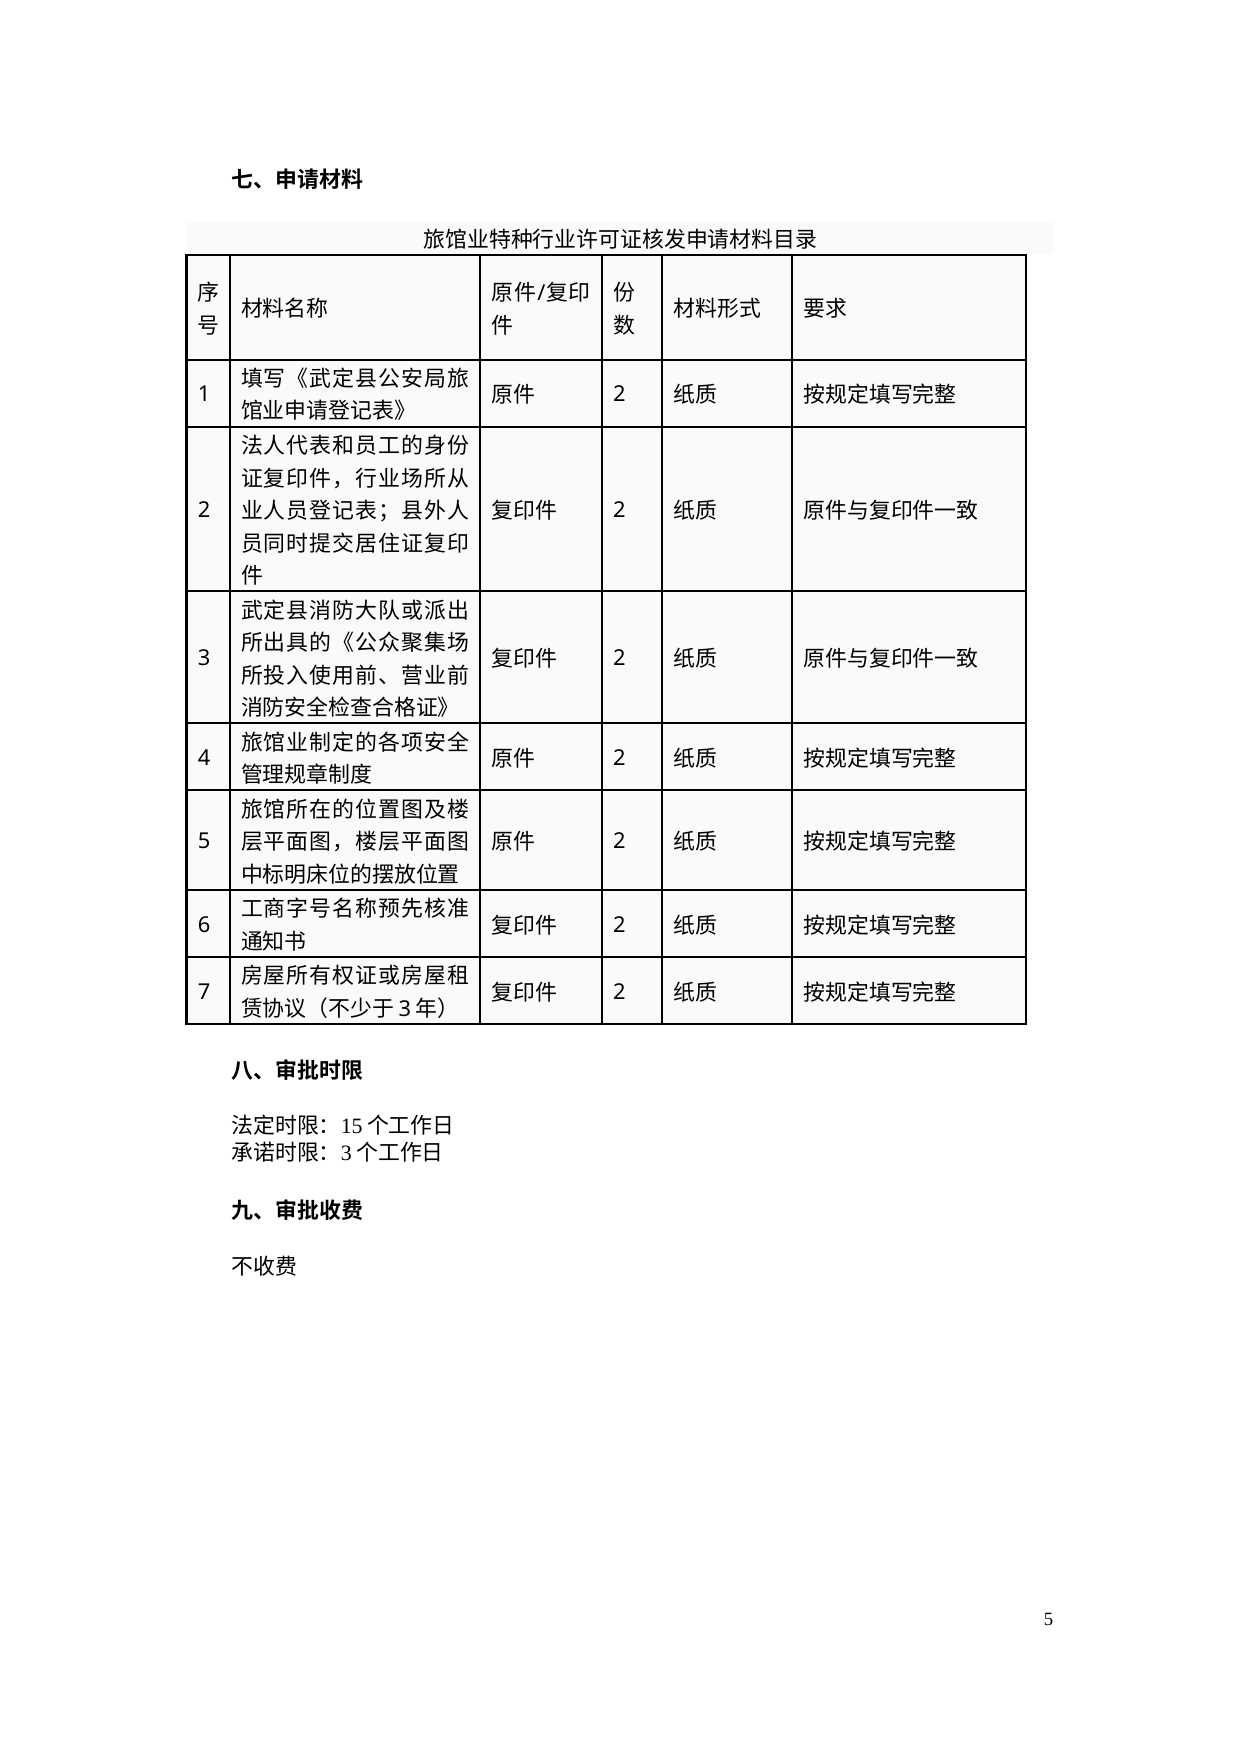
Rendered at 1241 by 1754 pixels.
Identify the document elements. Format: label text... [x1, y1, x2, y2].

table_cell 5 [188, 791, 229, 889]
table_cell 填写《武定县公安局旅馆业申请登记表》 [231, 361, 479, 426]
table_cell 4 [188, 724, 229, 789]
table_cell 原件 [481, 361, 601, 426]
text 承诺时限：3个工作日 [187, 1139, 1053, 1166]
table_cell 旅馆所在的位置图及楼层平面图，楼层平面图中标明床位的摆放位置 [231, 791, 479, 889]
subtitle 八、审批时限 [187, 1052, 1053, 1085]
table_header 份数 [603, 256, 661, 358]
table_cell 2 [603, 891, 661, 956]
table_cell 纸质 [663, 428, 791, 590]
table_cell 纸质 [663, 791, 791, 889]
table_cell 纸质 [663, 592, 791, 722]
table_cell 按规定填写完整 [793, 791, 1025, 889]
table_header 材料形式 [663, 256, 791, 358]
table_cell 按规定填写完整 [793, 361, 1025, 426]
table_cell 按规定填写完整 [793, 958, 1025, 1023]
text 法定时限：15个工作日 [187, 1112, 1053, 1139]
table_cell 3 [188, 592, 229, 722]
table_header 序号 [188, 256, 229, 358]
table_cell 原件与复印件一致 [793, 428, 1025, 590]
table_cell 2 [603, 791, 661, 889]
table_cell 原件 [481, 791, 601, 889]
table_cell 纸质 [663, 361, 791, 426]
table_cell 复印件 [481, 891, 601, 956]
table_cell 7 [188, 958, 229, 1023]
subtitle 九、审批收费 [187, 1193, 1053, 1226]
table_cell 2 [603, 361, 661, 426]
table_cell 1 [188, 361, 229, 426]
table_header 要求 [793, 256, 1025, 358]
table_cell 复印件 [481, 428, 601, 590]
table_cell 复印件 [481, 958, 601, 1023]
table_cell 按规定填写完整 [793, 891, 1025, 956]
table_cell 原件 [481, 724, 601, 789]
table_cell 纸质 [663, 958, 791, 1023]
table_cell 2 [603, 958, 661, 1023]
table_cell 6 [188, 891, 229, 956]
table_cell 房屋所有权证或房屋租赁协议（不少于3年） [231, 958, 479, 1023]
table_cell 武定县消防大队或派出所出具的《公众聚集场所投入使用前、营业前消防安全检查合格证》 [231, 592, 479, 722]
table_cell 按规定填写完整 [793, 724, 1025, 789]
table_cell 2 [603, 724, 661, 789]
table_cell 纸质 [663, 724, 791, 789]
table_cell 原件与复印件一致 [793, 592, 1025, 722]
subtitle 七、申请材料 [187, 162, 1053, 194]
table_cell 2 [603, 428, 661, 590]
table_cell 工商字号名称预先核准通知书 [231, 891, 479, 956]
table_cell 纸质 [663, 891, 791, 956]
table_header 材料名称 [231, 256, 479, 358]
text 旅馆业特种行业许可证核发申请材料目录 [187, 222, 1053, 254]
table_cell 2 [603, 592, 661, 722]
text 不收费 [187, 1253, 1053, 1280]
table_header 原件/复印件 [481, 256, 601, 358]
table_cell 2 [188, 428, 229, 590]
table_cell 复印件 [481, 592, 601, 722]
table_cell 法人代表和员工的身份证复印件，行业场所从业人员登记表；县外人员同时提交居住证复印件 [231, 428, 479, 590]
table_cell 旅馆业制定的各项安全管理规章制度 [231, 724, 479, 789]
